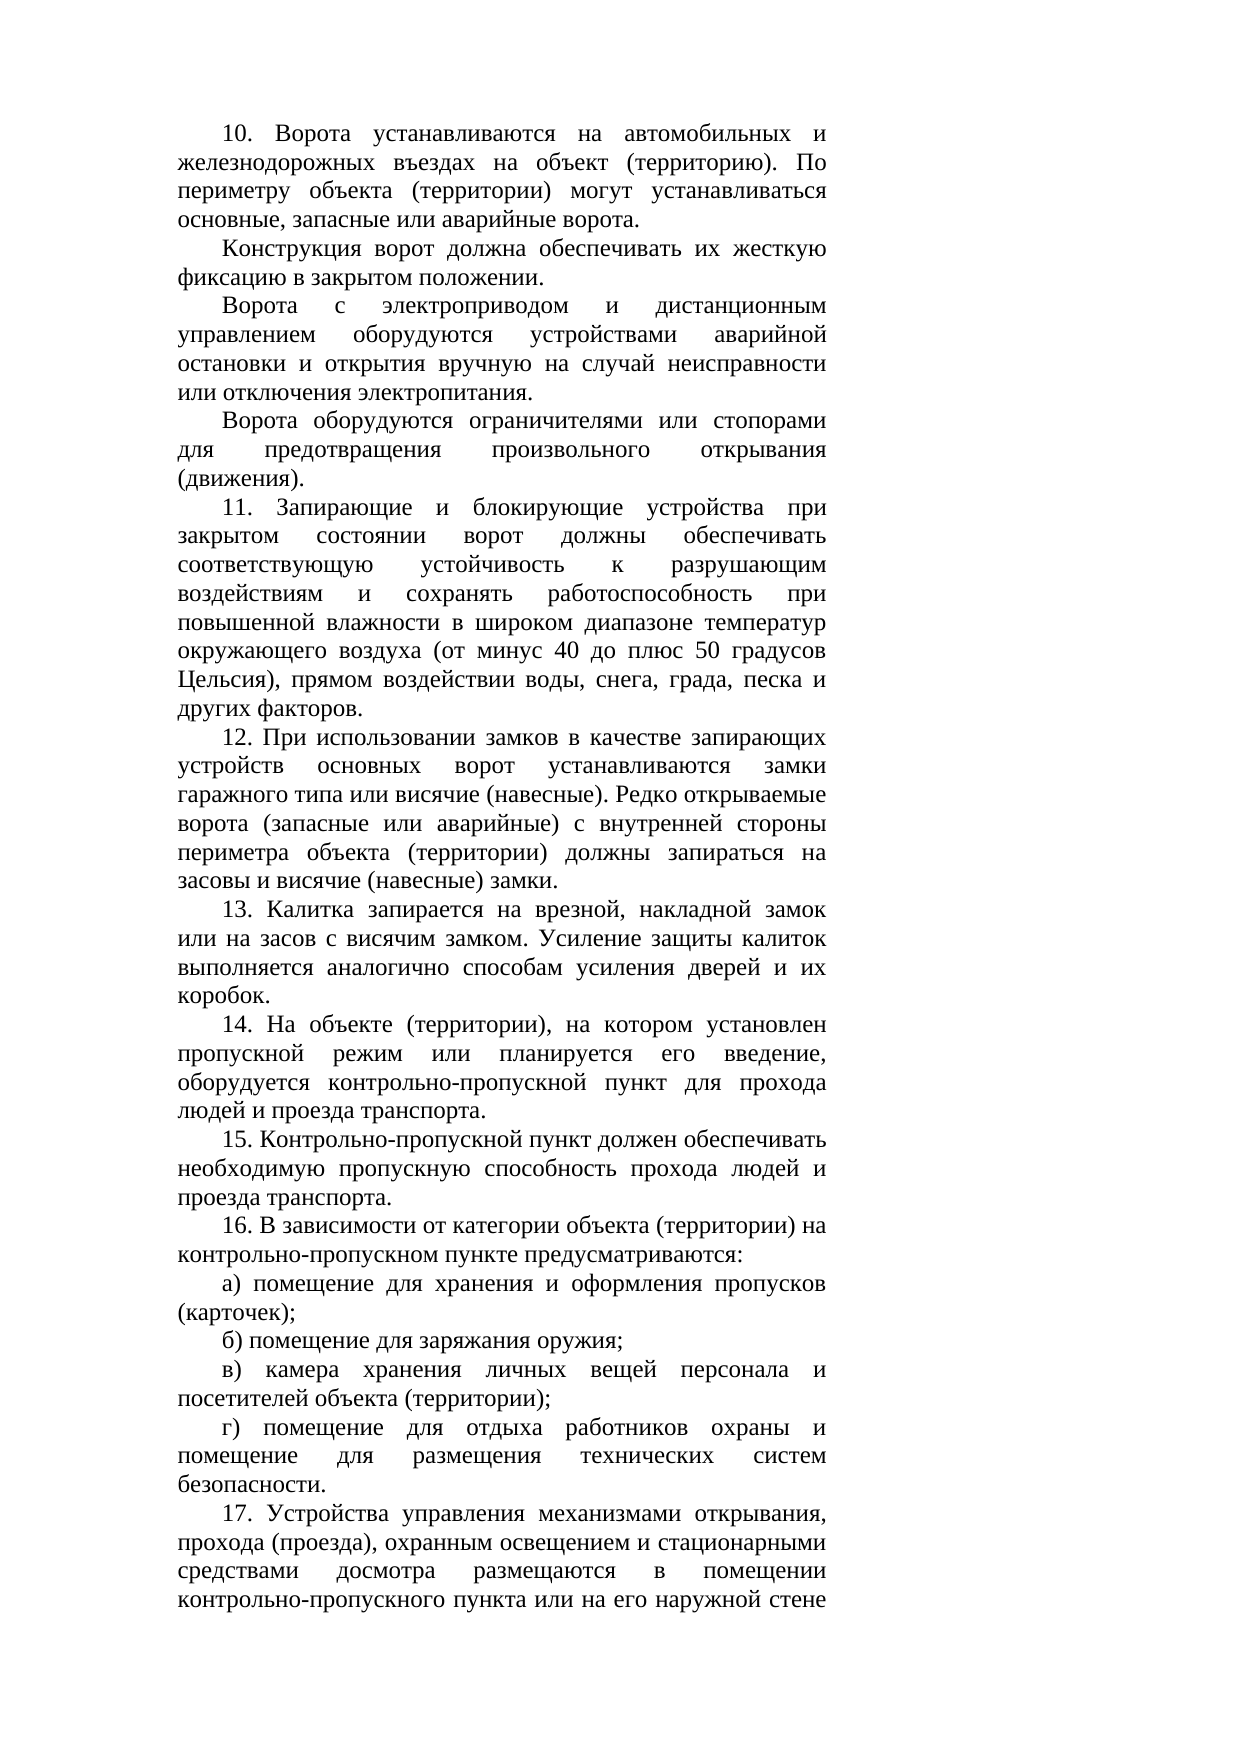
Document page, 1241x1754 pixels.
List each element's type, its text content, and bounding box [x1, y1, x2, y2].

text Ворота оборудуются ограничителями или стопорами для предотвращения произвольного открывания (движения). [177, 406, 827, 492]
text г) помещение для отдыха работников охраны и помещение для размещения технических систем безопасности. [177, 1412, 827, 1498]
text а) помещение для хранения и оформления пропусков (карточек); [177, 1268, 827, 1326]
text Ворота с электроприводом и дистанционным управлением оборудуются устройствами аварийной остановки и открытия вручную на случай неисправности или отключения электропитания. [177, 291, 827, 406]
text 10. Ворота устанавливаются на автомобильных и железнодорожных въездах на объект (территорию). По периметру объекта (территории) могут устанавливаться основные, запасные или аварийные ворота. [177, 118, 827, 233]
text 11. Запирающие и блокирующие устройства при закрытом состоянии ворот должны обеспечивать соответствующую устойчивость к разрушающим воздействиям и сохранять работоспособность при повышенной влажности в широком диапазоне температур окружающего воздуха (от минус 40 до плюс 50 градусов Цельсия), прямом воздействии воды, снега, града, песка и других факторов. [177, 492, 827, 722]
text 12. При использовании замков в качестве запирающих устройств основных ворот устанавливаются замки гаражного типа или висячие (навесные). Редко открываемые ворота (запасные или аварийные) с внутренней стороны периметра объекта (территории) должны запираться на засовы и висячие (навесные) замки. [177, 722, 827, 894]
text 16. В зависимости от категории объекта (территории) на контрольно-пропускном пункте предусматриваются: [177, 1211, 827, 1268]
text 15. Контрольно-пропускной пункт должен обеспечивать необходимую пропускную способность прохода людей и проезда транспорта. [177, 1124, 827, 1211]
text в) камера хранения личных вещей персонала и посетителей объекта (территории); [177, 1354, 827, 1412]
text 14. На объекте (территории), на котором установлен пропускной режим или планируется его введение, оборудуется контрольно-пропускной пункт для прохода людей и проезда транспорта. [177, 1009, 827, 1124]
text Конструкция ворот должна обеспечивать их жесткую фиксацию в закрытом положении. [177, 233, 827, 291]
text 13. Калитка запирается на врезной, накладной замок или на засов с висячим замком. Усиление защиты калиток выполняется аналогично способам усиления дверей и их коробок. [177, 894, 827, 1009]
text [177, 1498, 827, 1613]
text б) помещение для заряжания оружия; [177, 1326, 827, 1354]
